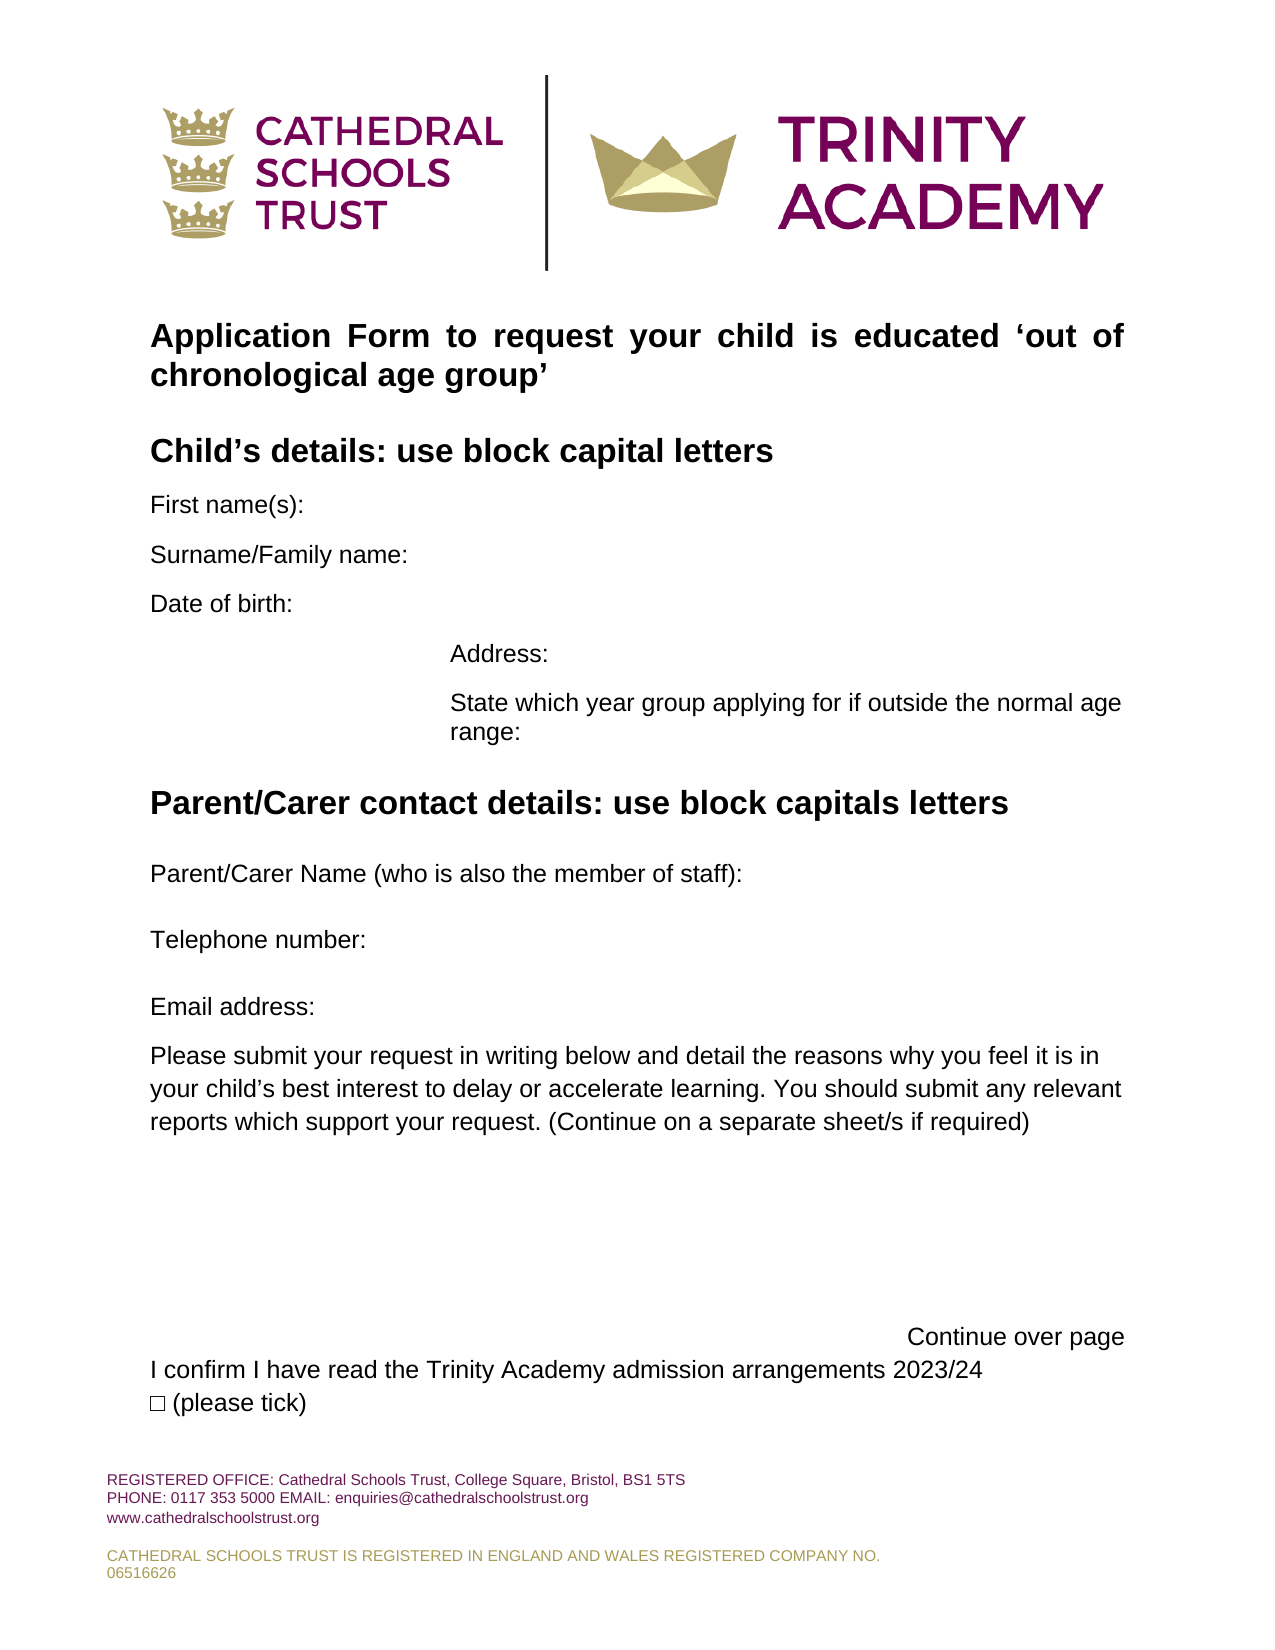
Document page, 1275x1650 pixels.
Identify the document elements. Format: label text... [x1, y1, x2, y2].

text Please submit your request in writing below and detail the reasons why you feel it is in your child’s best interest to delay or accelerate learning. You should submit any relevant reports which support your request. (Continue on a separate sheet/s if required) [150, 1041, 1125, 1136]
subtitle Child’s details: use block capital letters [150, 431, 1125, 469]
subtitle Parent/Carer contact details: use block capitals letters [150, 783, 1125, 822]
subtitle Email address: [150, 992, 1125, 1021]
subtitle Telephone number: [150, 926, 1125, 954]
text State which year group applying for if outside the normal age range: [450, 688, 1125, 746]
text Surname/Family name: [150, 539, 1125, 568]
subtitle Application Form to request your child is educated ‘out of chronological age group’ [150, 316, 1125, 393]
text □ (please tick) [150, 1388, 1125, 1416]
text First name(s): [150, 490, 1125, 519]
text Continue over page [150, 1322, 1125, 1350]
picture [162, 75, 1104, 271]
text Address: [450, 639, 1125, 667]
text Date of birth: [150, 589, 1125, 618]
text I confirm I have read the Trinity Academy admission arrangements 2023/24 [150, 1355, 1125, 1383]
subtitle Parent/Carer Name (who is also the member of staff): [150, 859, 1125, 888]
